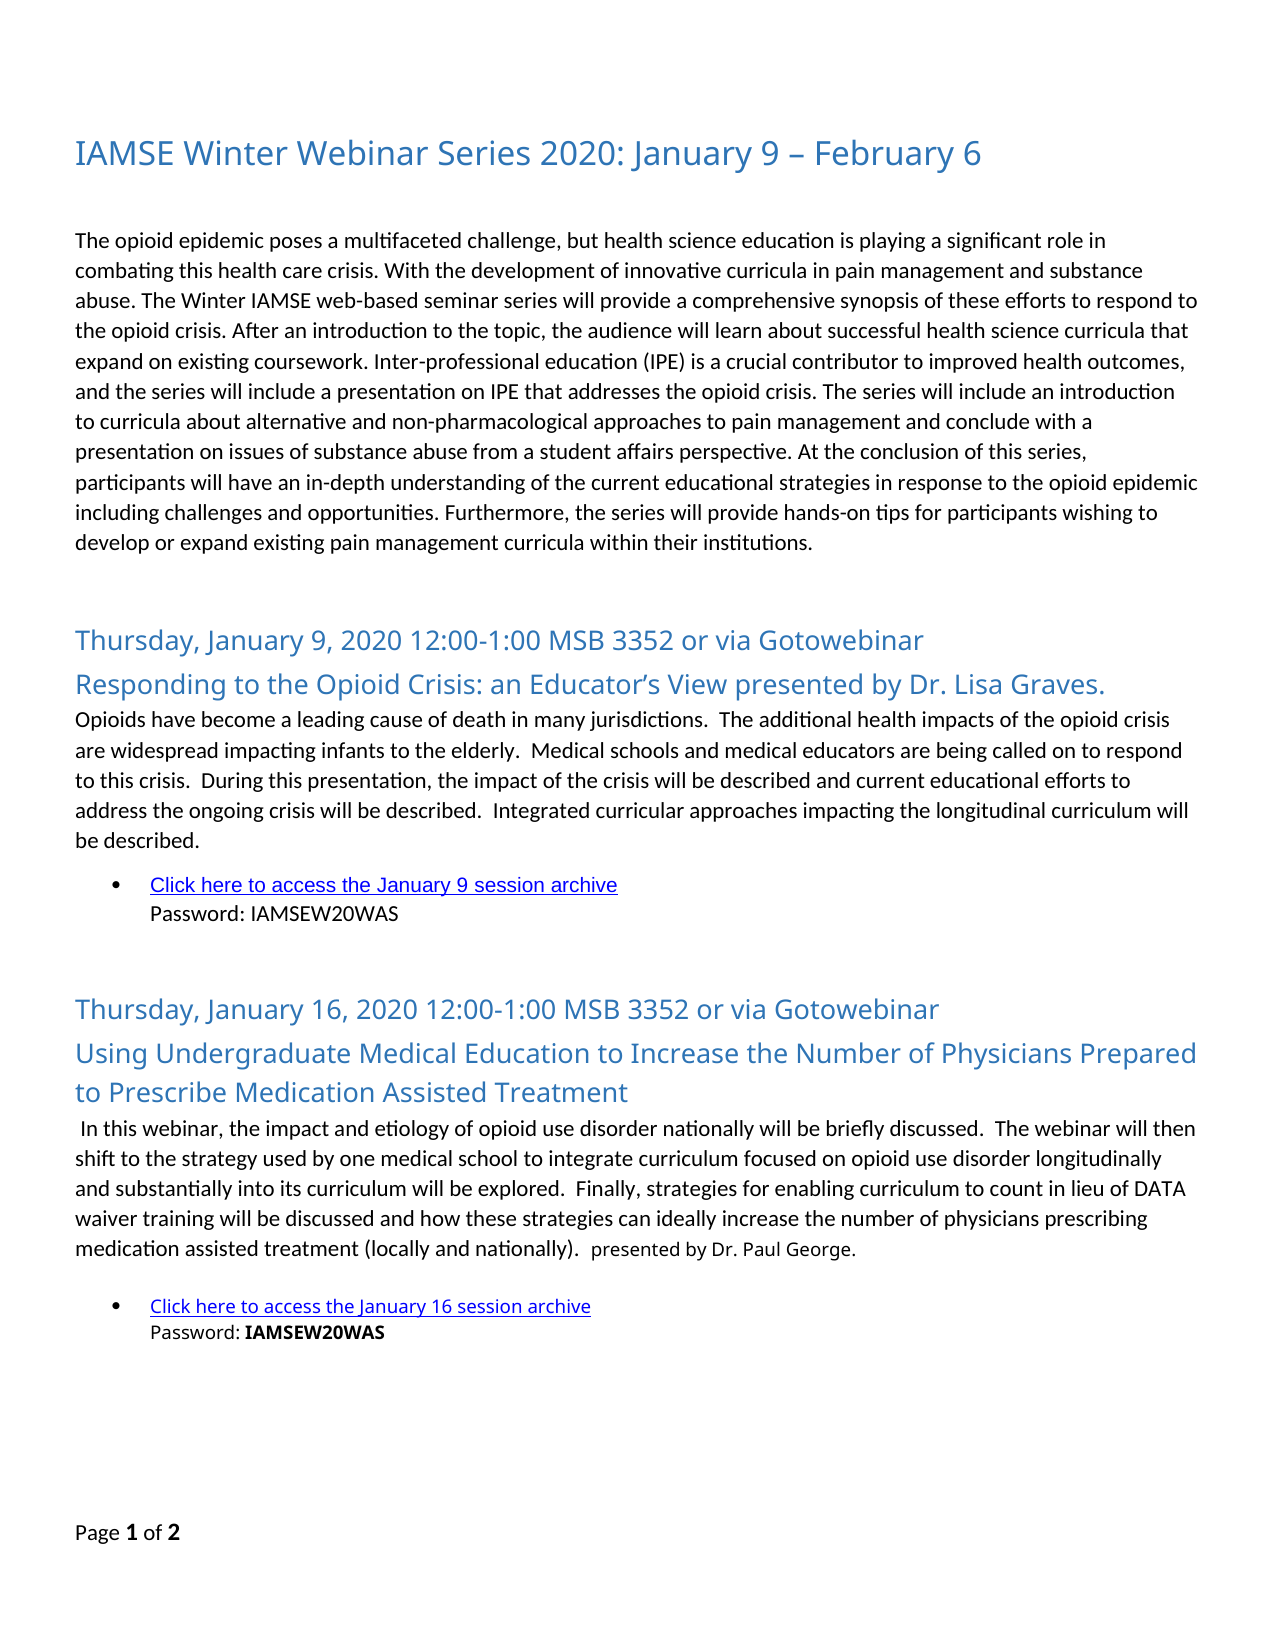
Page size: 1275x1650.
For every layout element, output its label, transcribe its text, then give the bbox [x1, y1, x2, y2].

text The opioid epidemic poses a multifaceted challenge, but health science education is playing a significant role in combating this health care crisis. With the development of innovative curricula in pain management and substance abuse. The Winter IAMSE web-based seminar series will provide a comprehensive synopsis of these efforts to respond to the opioid crisis. After an introduction to the topic, the audience will learn about successful health science curricula that expand on existing coursework. Inter-professional education (IPE) is a crucial contributor to improved health outcomes, and the series will include a presentation on IPE that addresses the opioid crisis. The series will include an introduction to curricula about alternative and non-pharmacological approaches to pain management and conclude with a presentation on issues of substance abuse from a student affairs perspective. At the conclusion of this series, participants will have an in-depth understanding of the current educational strategies in response to the opioid epidemic including challenges and opportunities. Furthermore, the series will provide hands-on tips for participants wishing to develop or expand existing pain management curricula within their institutions. [75, 226, 1200, 556]
subtitle Thursday, January 16, 2020 12:00-1:00 MSB 3352 or via Gotowebinar [75, 990, 1200, 1027]
list Password: IAMSEW20WAS [150, 899, 1200, 927]
list Click here to access the January 16 session archive Password: IAMSEW20WAS [112, 1294, 1200, 1345]
subtitle Thursday, January 9, 2020 12:00-1:00 MSB 3352 or via Gotowebinar [75, 622, 1200, 659]
list Click here to access the January 9 session archive [112, 873, 1200, 897]
subtitle Responding to the Opioid Crisis: an Educator’s View presented by Dr. Lisa Graves. [75, 666, 1200, 703]
subtitle IAMSE Winter Webinar Series 2020: January 9 – February 6 [75, 130, 1200, 176]
text In this webinar, the impact and etiology of opioid use disorder nationally will be briefly discussed. The webinar will then shift to the strategy used by one medical school to integrate curriculum focused on opioid use disorder longitudinally and substantially into its curriculum will be explored. Finally, strategies for enabling curriculum to count in lieu of DATA waiver training will be discussed and how these strategies can ideally increase the number of physicians prescribing medication assisted treatment (locally and nationally). presented by Dr. Paul George. [75, 1114, 1200, 1262]
text Opioids have become a leading cause of death in many jurisdictions. The additional health impacts of the opioid crisis are widespread impacting infants to the elderly. Medical schools and medical educators are being called on to respond to this crisis. During this presentation, the impact of the crisis will be described and current educational efforts to address the ongoing crisis will be described. Integrated curricular approaches impacting the longitudinal curriculum will be described. [75, 706, 1200, 854]
subtitle Using Undergraduate Medical Education to Increase the Number of Physicians Prepared to Prescribe Medication Assisted Treatment [75, 1034, 1200, 1111]
